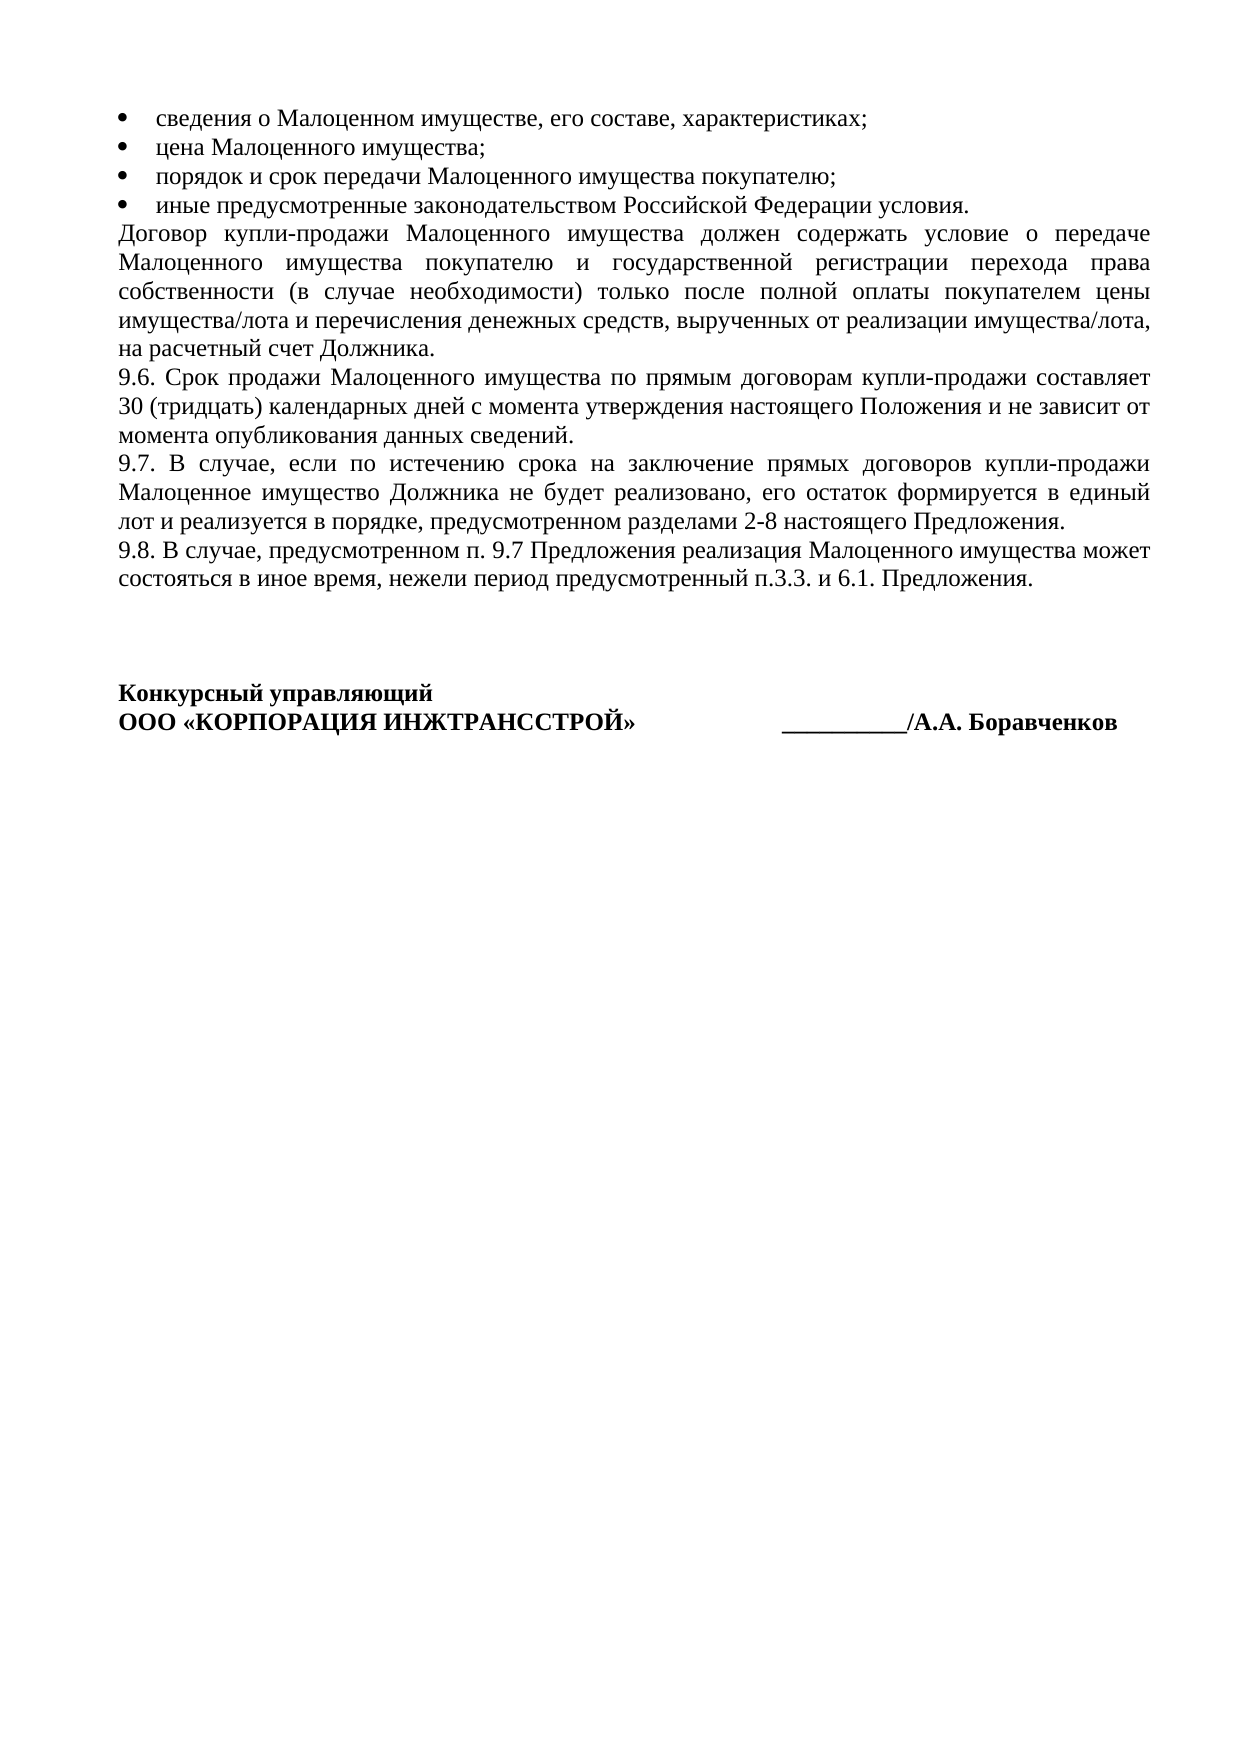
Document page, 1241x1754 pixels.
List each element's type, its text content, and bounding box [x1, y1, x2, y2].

list порядок и срок передачи Малоценного имущества покупателю; [118, 161, 1152, 190]
text Конкурсный управляющий [118, 678, 1152, 707]
text ООО «КОРПОРАЦИЯ ИНЖТРАНССТРОЙ» __________/А.А. Боравченков [118, 707, 1152, 736]
text Договор купли-продажи Малоценного имущества должен содержать условие о передаче Малоценного имущества покупателю и государственной регистрации перехода права собственности (в случае необходимости) только после полной оплаты покупателем цены имущества/лота и перечисления денежных средств, вырученных от реализации имущества/лота, на расчетный счет Должника. [118, 218, 1152, 362]
list цена Малоценного имущества; [118, 132, 1152, 161]
list иные предусмотренные законодательством Российской Федерации условия. [118, 190, 1152, 218]
list сведения о Малоценном имуществе, его составе, характеристиках; [118, 103, 1152, 132]
text 9.8. В случае, предусмотренном п. 9.7 Предложения реализация Малоценного имущества может состояться в иное время, нежели период предусмотренный п.3.3. и 6.1. Предложения. [118, 535, 1152, 592]
text 9.7. В случае, если по истечению срока на заключение прямых договоров купли-продажи Малоценное имущество Должника не будет реализовано, его остаток формируется в единый лот и реализуется в порядке, предусмотренном разделами 2-8 настоящего Предложения. [118, 448, 1152, 535]
text 9.6. Срок продажи Малоценного имущества по прямым договорам купли-продажи составляет 30 (тридцать) календарных дней с момента утверждения настоящего Положения и не зависит от момента опубликования данных сведений. [118, 362, 1152, 448]
